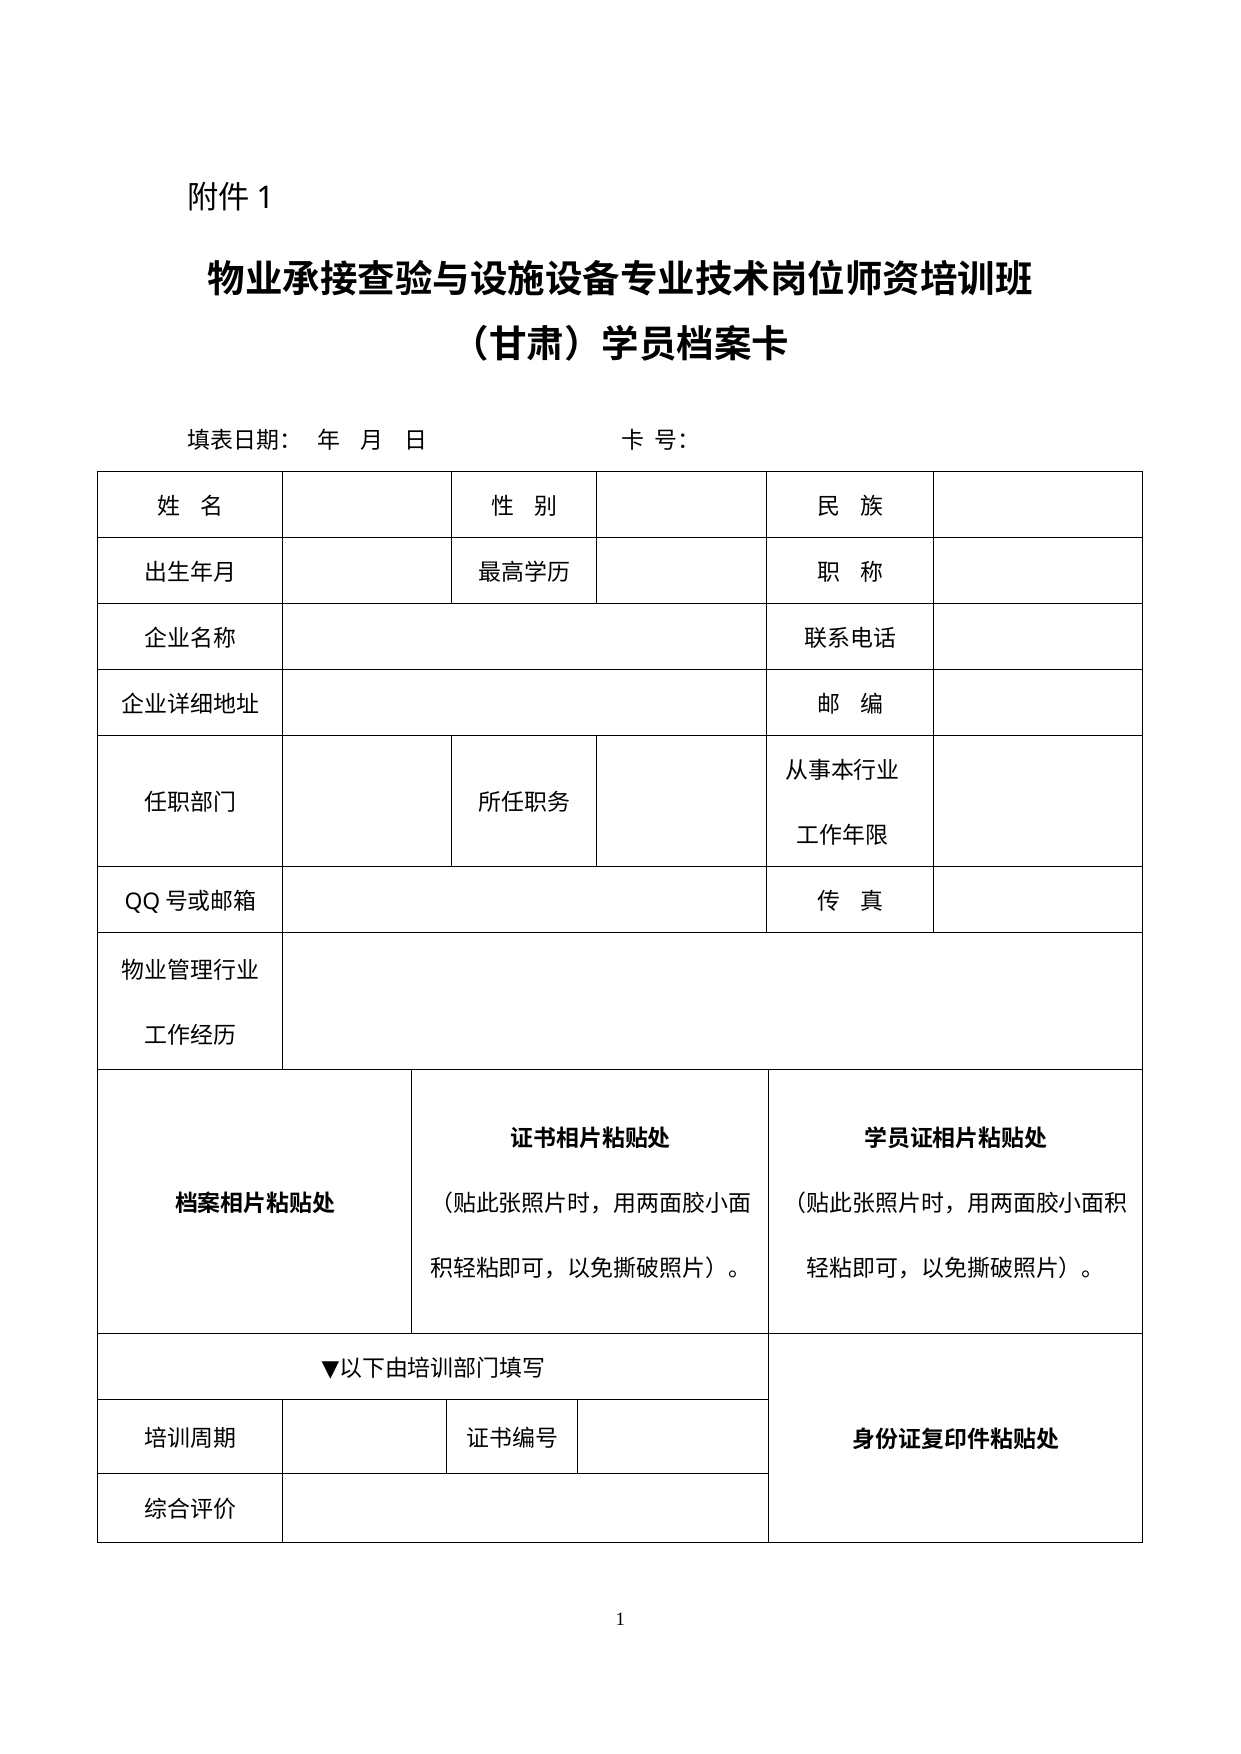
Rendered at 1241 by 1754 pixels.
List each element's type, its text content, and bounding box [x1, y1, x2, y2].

table_cell 最高学历 [452, 538, 596, 603]
table_cell 邮 编 [767, 670, 933, 735]
table_cell [283, 538, 451, 603]
table_cell 任职部门 [98, 736, 282, 866]
table_header 姓 名 [98, 472, 282, 537]
table_cell 从事本行业工作年限 [767, 736, 933, 866]
table_cell 出生年月 [98, 538, 282, 603]
table_cell [934, 867, 1142, 932]
table_cell [283, 1474, 768, 1542]
text 物业承接查验与设施设备专业技术岗位师资培训班 [187, 243, 1053, 308]
table_cell 身份证复印件粘贴处 [769, 1334, 1142, 1542]
table_cell 物业管理行业 工作经历 [98, 933, 282, 1069]
table_cell [283, 736, 451, 866]
text （甘肃）学员档案卡 [187, 308, 1053, 373]
table_cell 证书相片粘贴处 （贴此张照片时，用两面胶小面积轻粘即可，以免撕破照片）。 [412, 1070, 768, 1333]
table_cell [283, 604, 766, 669]
table_cell [283, 933, 1142, 1069]
table_cell [283, 867, 766, 932]
text 附件1 [187, 162, 1053, 227]
table_cell [578, 1400, 768, 1473]
table_cell 档案相片粘贴处 [98, 1070, 411, 1333]
table_header 性 别 [452, 472, 596, 537]
table_cell 学员证相片粘贴处 （贴此张照片时，用两面胶小面积轻粘即可，以免撕破照片）。 [769, 1070, 1142, 1333]
table_header [597, 472, 766, 537]
table_cell 联系电话 [767, 604, 933, 669]
table_cell 所任职务 [452, 736, 596, 866]
table_cell [597, 538, 766, 603]
table_cell 企业详细地址 [98, 670, 282, 735]
text 填表日期： 年 月 日 卡 号： [187, 406, 1053, 471]
table_cell 企业名称 [98, 604, 282, 669]
table_cell 证书编号 [447, 1400, 577, 1473]
table_cell [597, 736, 766, 866]
table_cell 综合评价 [98, 1474, 282, 1542]
table_cell 培训周期 [98, 1400, 282, 1473]
table_cell [283, 670, 766, 735]
table_cell QQ号或邮箱 [98, 867, 282, 932]
table_cell ▼以下由培训部门填写 [98, 1334, 768, 1399]
table_header [283, 472, 451, 537]
table_header [934, 472, 1142, 537]
table_cell 传 真 [767, 867, 933, 932]
table_cell [934, 538, 1142, 603]
table_header 民 族 [767, 472, 933, 537]
table_cell [934, 736, 1142, 866]
table_cell [934, 604, 1142, 669]
table_cell [283, 1400, 446, 1473]
table_cell 职 称 [767, 538, 933, 603]
table_cell [934, 670, 1142, 735]
